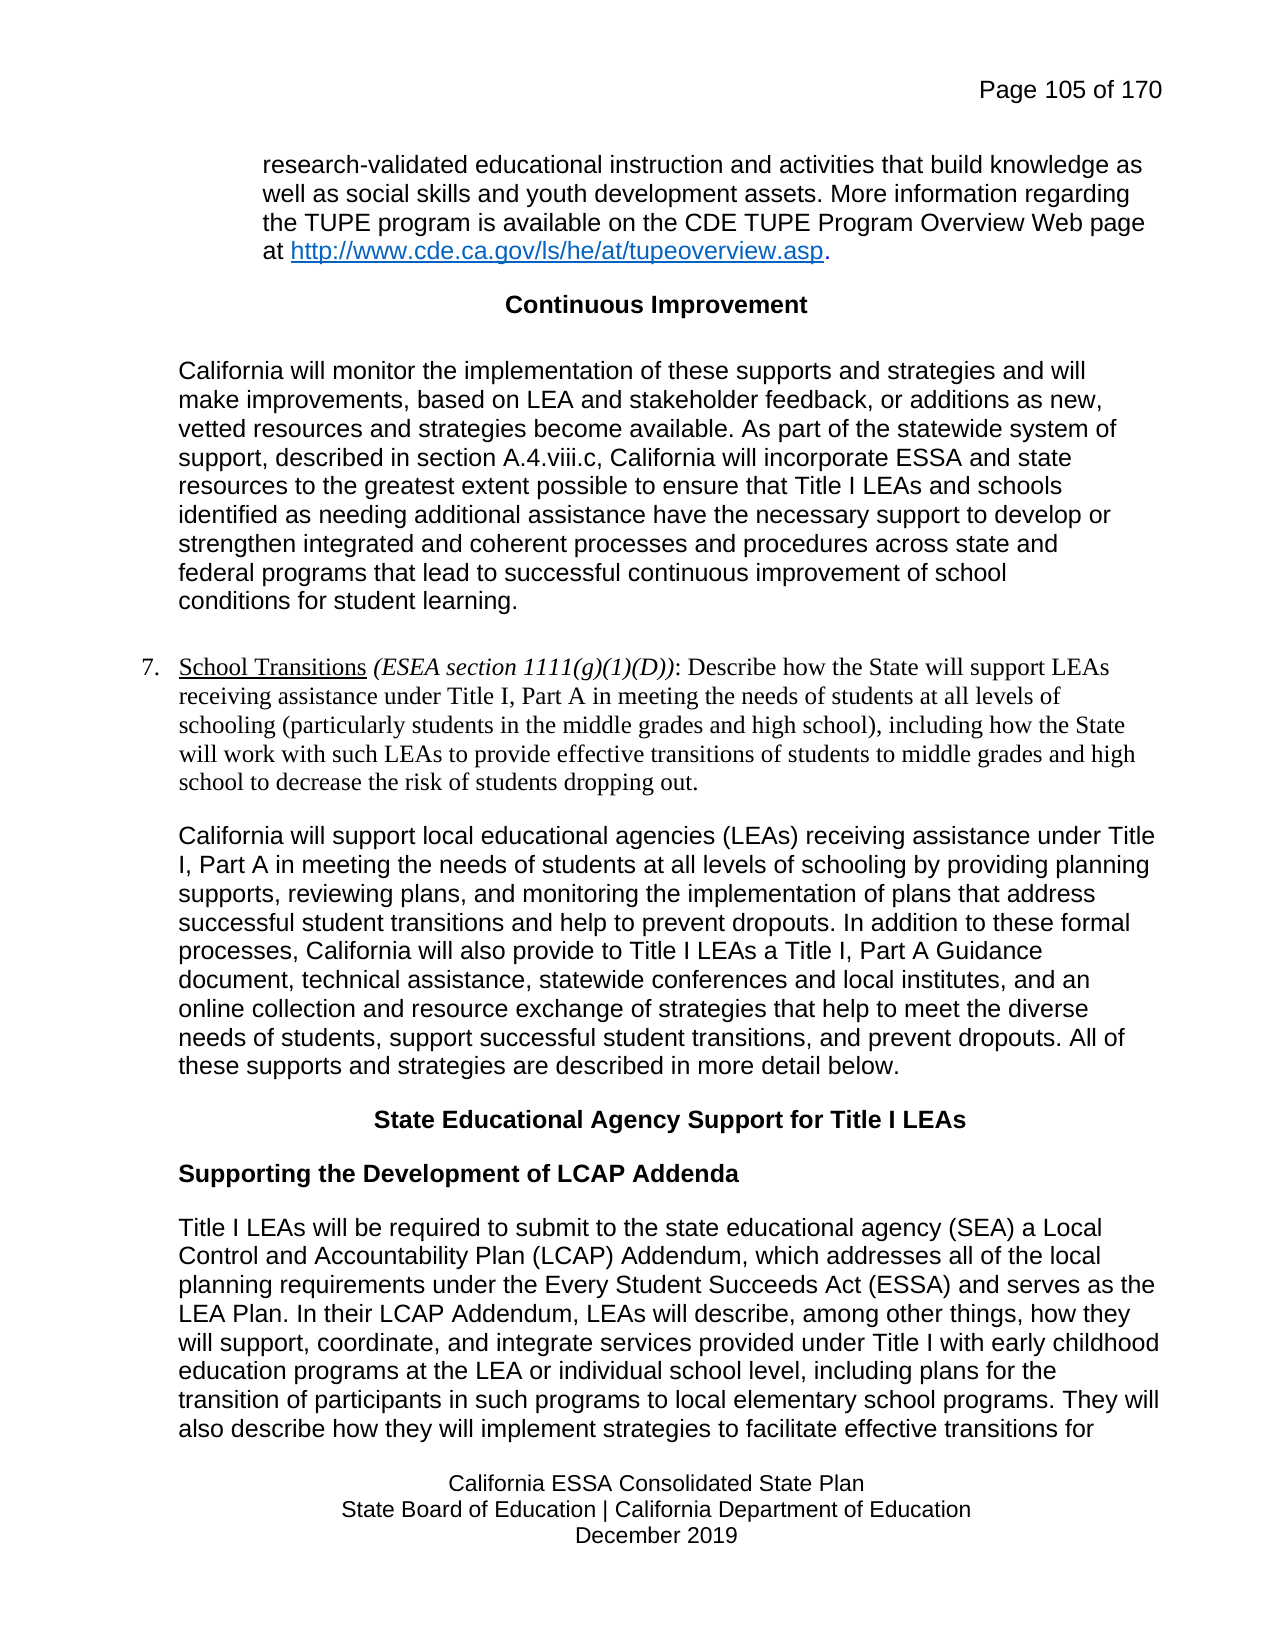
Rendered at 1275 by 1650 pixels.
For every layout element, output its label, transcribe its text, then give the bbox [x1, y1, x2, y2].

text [178, 1212, 1162, 1442]
text California will support local educational agencies (LEAs) receiving assistance under Title I, Part A in meeting the needs of students at all levels of schooling by providing planning supports, reviewing plans, and monitoring the implementation of plans that address successful student transitions and help to prevent dropouts. In addition to these formal processes, California will also provide to Title I LEAs a Title I, Part A Guidance document, technical assistance, statewide conferences and local institutes, and an online collection and resource exchange of strategies that help to meet the diverse needs of students, support successful student transitions, and prevent dropouts. All of these supports and strategies are described in more detail below. [178, 821, 1162, 1080]
subtitle Continuous Improvement [150, 290, 1162, 319]
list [216, 150, 1162, 265]
subtitle Supporting the Development of LCAP Addenda [178, 1159, 1162, 1187]
list School Transitions (ESEA section 1111(g)(1)(D)): Describe how the State will support LEAs receiving assistance under Title I, Part A in meeting the needs of students at all levels of schooling (particularly students in the middle grades and high school), including how the State will work with such LEAs to provide effective transitions of students to middle grades and high school to decrease the risk of students dropping out. [141, 652, 1162, 796]
text State Educational Agency Support for Title I LEAs [178, 1105, 1162, 1134]
text California will monitor the implementation of these supports and strategies and will make improvements, based on LEA and stakeholder feedback, or additions as new, vetted resources and strategies become available. As part of the statewide system of support, described in section A.4.viii.c, California will incorporate ESSA and state resources to the greatest extent possible to ensure that Title I LEAs and schools identified as needing additional assistance have the necessary support to develop or strengthen integrated and coherent processes and procedures across state and federal programs that lead to successful continuous improvement of school conditions for student learning. [178, 356, 1125, 615]
